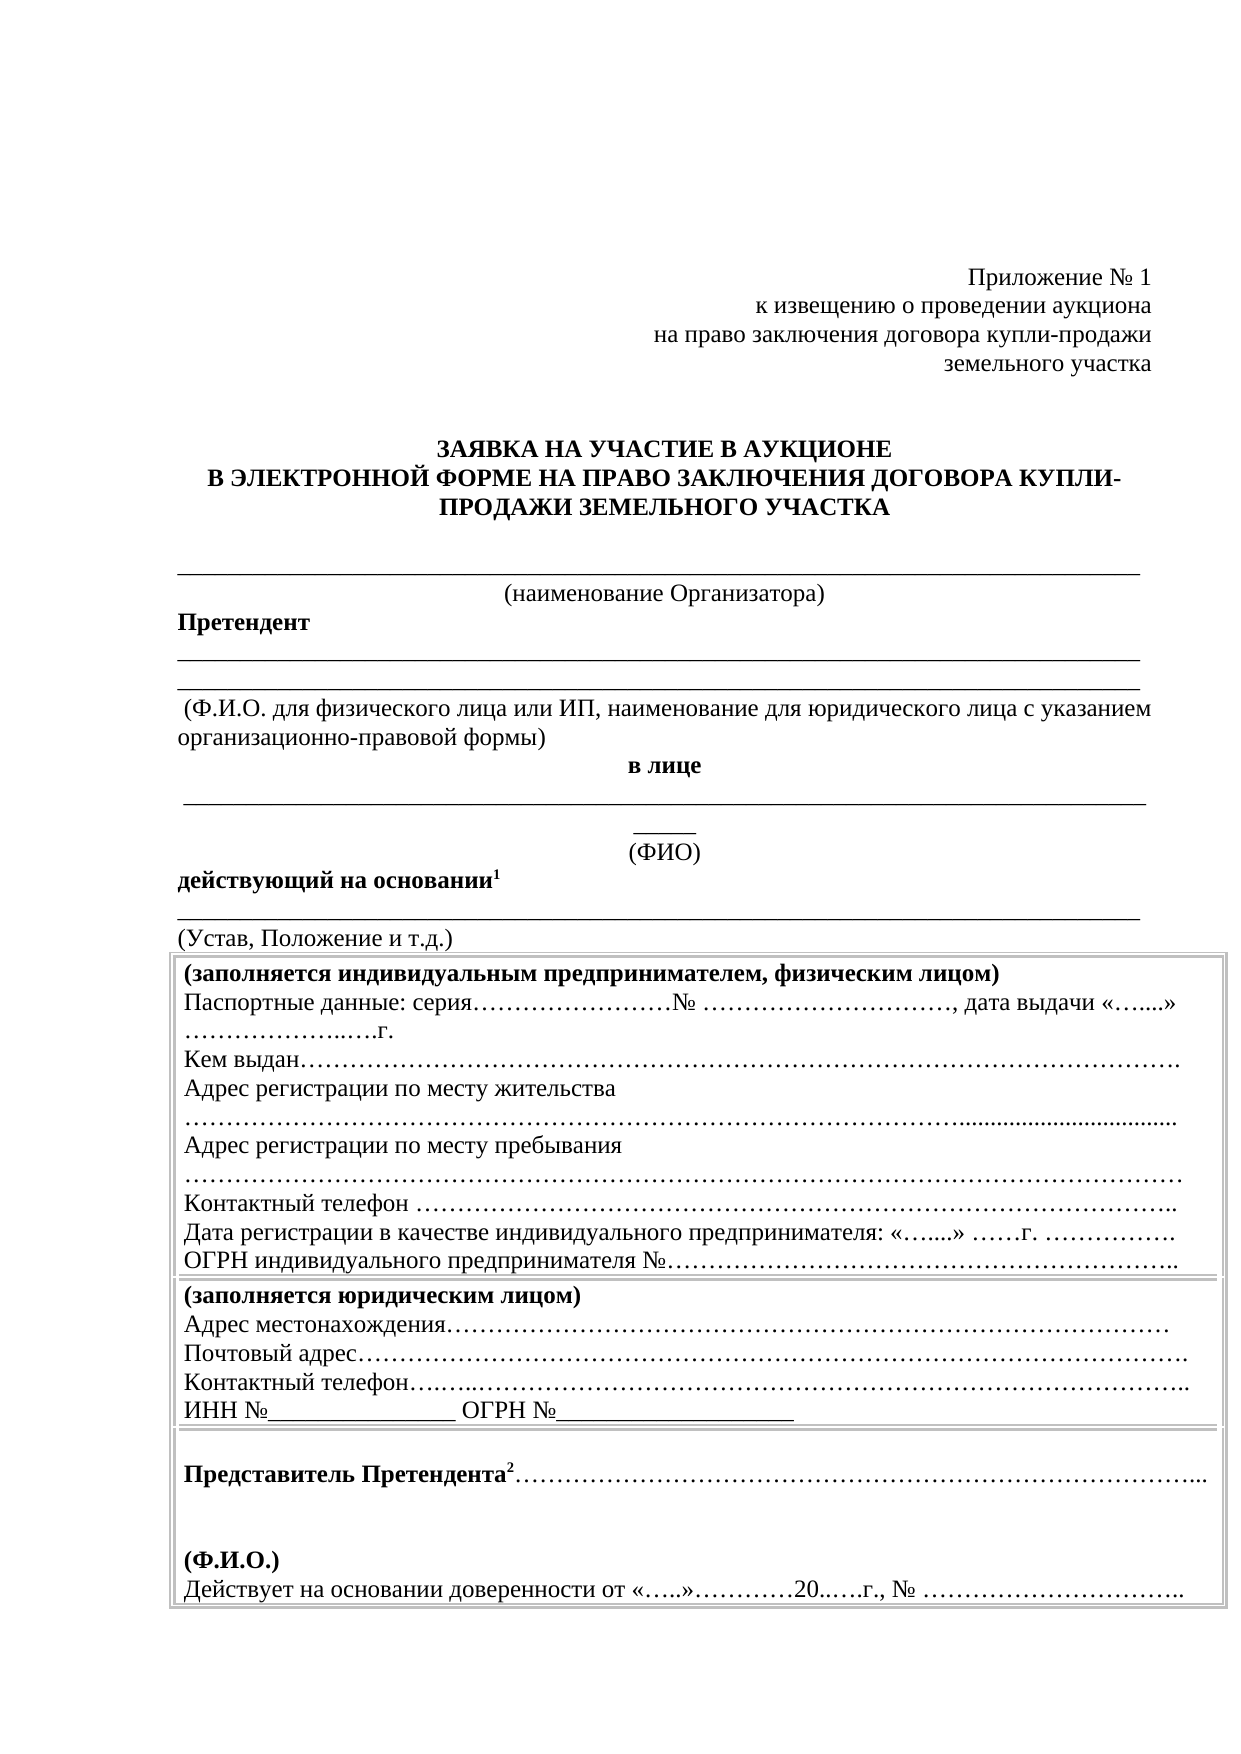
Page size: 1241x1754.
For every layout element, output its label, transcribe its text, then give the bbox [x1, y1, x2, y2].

table_cell (заполняется юридическим лицом) Адрес местонахождения…………………………………………………………………………… Почтовый адрес………………………………………………………………………………………. Контактный телефон….…..………………………………………………………………………….. ИНН №_______________ ОГРН №___________________ [173, 1274, 1225, 1424]
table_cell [173, 1424, 1225, 1603]
text (ФИО) [177, 837, 1152, 866]
text к извещению о проведении аукциона [177, 291, 1152, 319]
text Претендент [177, 607, 1152, 636]
text ЗАЯВКА НА УЧАСТИЕ В АУКЦИОНЕ [177, 434, 1152, 463]
text (Устав, Положение и т.д.) [177, 923, 1152, 952]
text _____________________________________________________________________________ [177, 549, 1152, 578]
text земельного участка [177, 348, 1152, 377]
text Приложение № 1 [177, 262, 1152, 291]
text (Ф.И.О. для физического лица или ИП, наименование для юридического лица с указанием организационно-правовой формы) [177, 693, 1152, 751]
table_header (заполняется индивидуальным предпринимателем, физическим лицом) Паспортные данные: серия……………………№ …………………………, дата выдачи «…....» ………………..….г. Кем выдан……………………………………………………………………………………………. Адрес регистрации по месту жительства …………………………………………………………………………………................................... Адрес регистрации по месту пребывания ………………………………………………………………………………………………………… Контактный телефон ……………………………………………………………………………….. Дата регистрации в качестве индивидуального предпринимателя: «…....» ……г. ……………. ОГРН индивидуального предпринимателя №…………………………………………………….. [176, 958, 1222, 1274]
text (наименование Организатора) [177, 578, 1152, 607]
text В ЭЛЕКТРОННОЙ ФОРМЕ НА ПРАВО ЗАКЛЮЧЕНИЯ ДОГОВОРА КУПЛИ-ПРОДАЖИ ЗЕМЕЛЬНОГО УЧАСТКА [177, 463, 1152, 521]
text на право заключения договора купли-продажи [177, 319, 1152, 348]
text в лице __________________________________________________________________________________ [177, 751, 1152, 837]
text __________________________________________________________________________________________________________________________________________________________ [177, 636, 1152, 693]
text действующий на основании1 _____________________________________________________________________________ [177, 866, 1152, 923]
